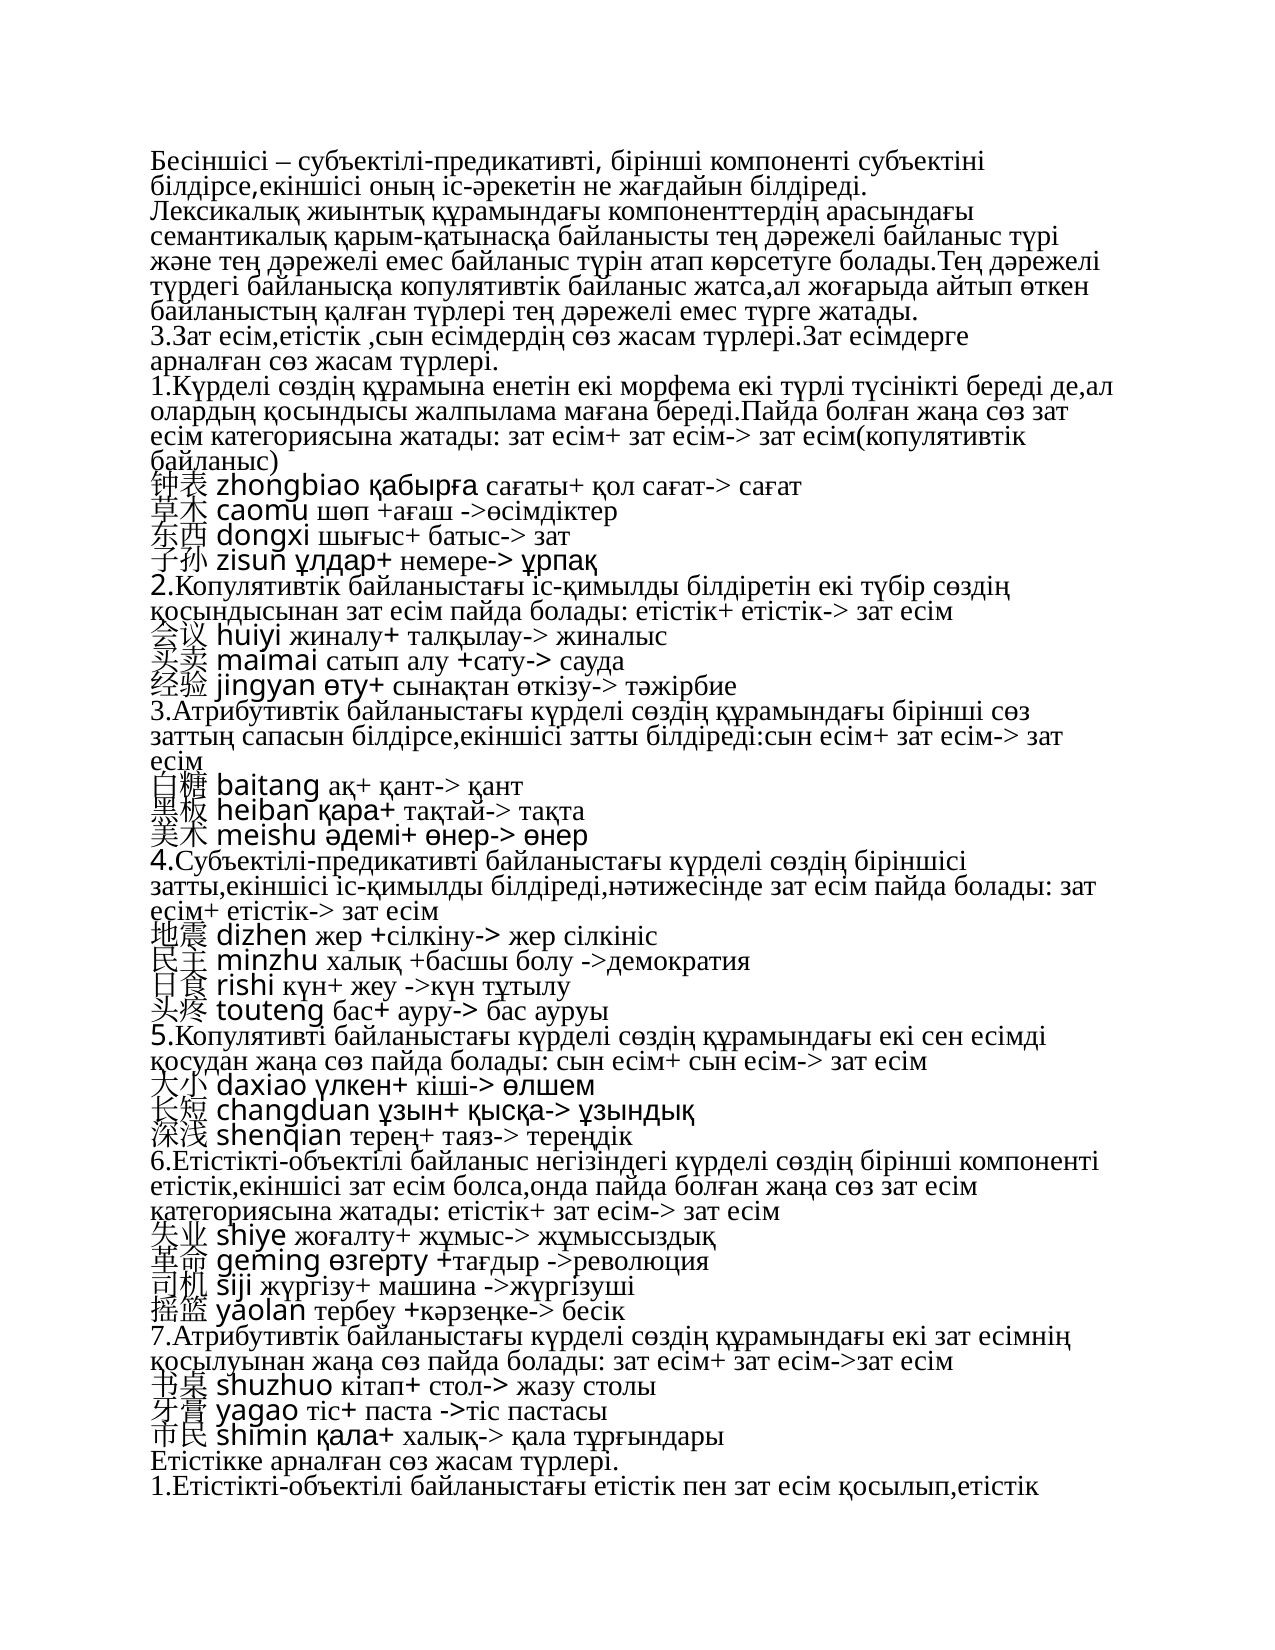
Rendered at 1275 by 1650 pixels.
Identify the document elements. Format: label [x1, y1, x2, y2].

text [150, 150, 1125, 1500]
